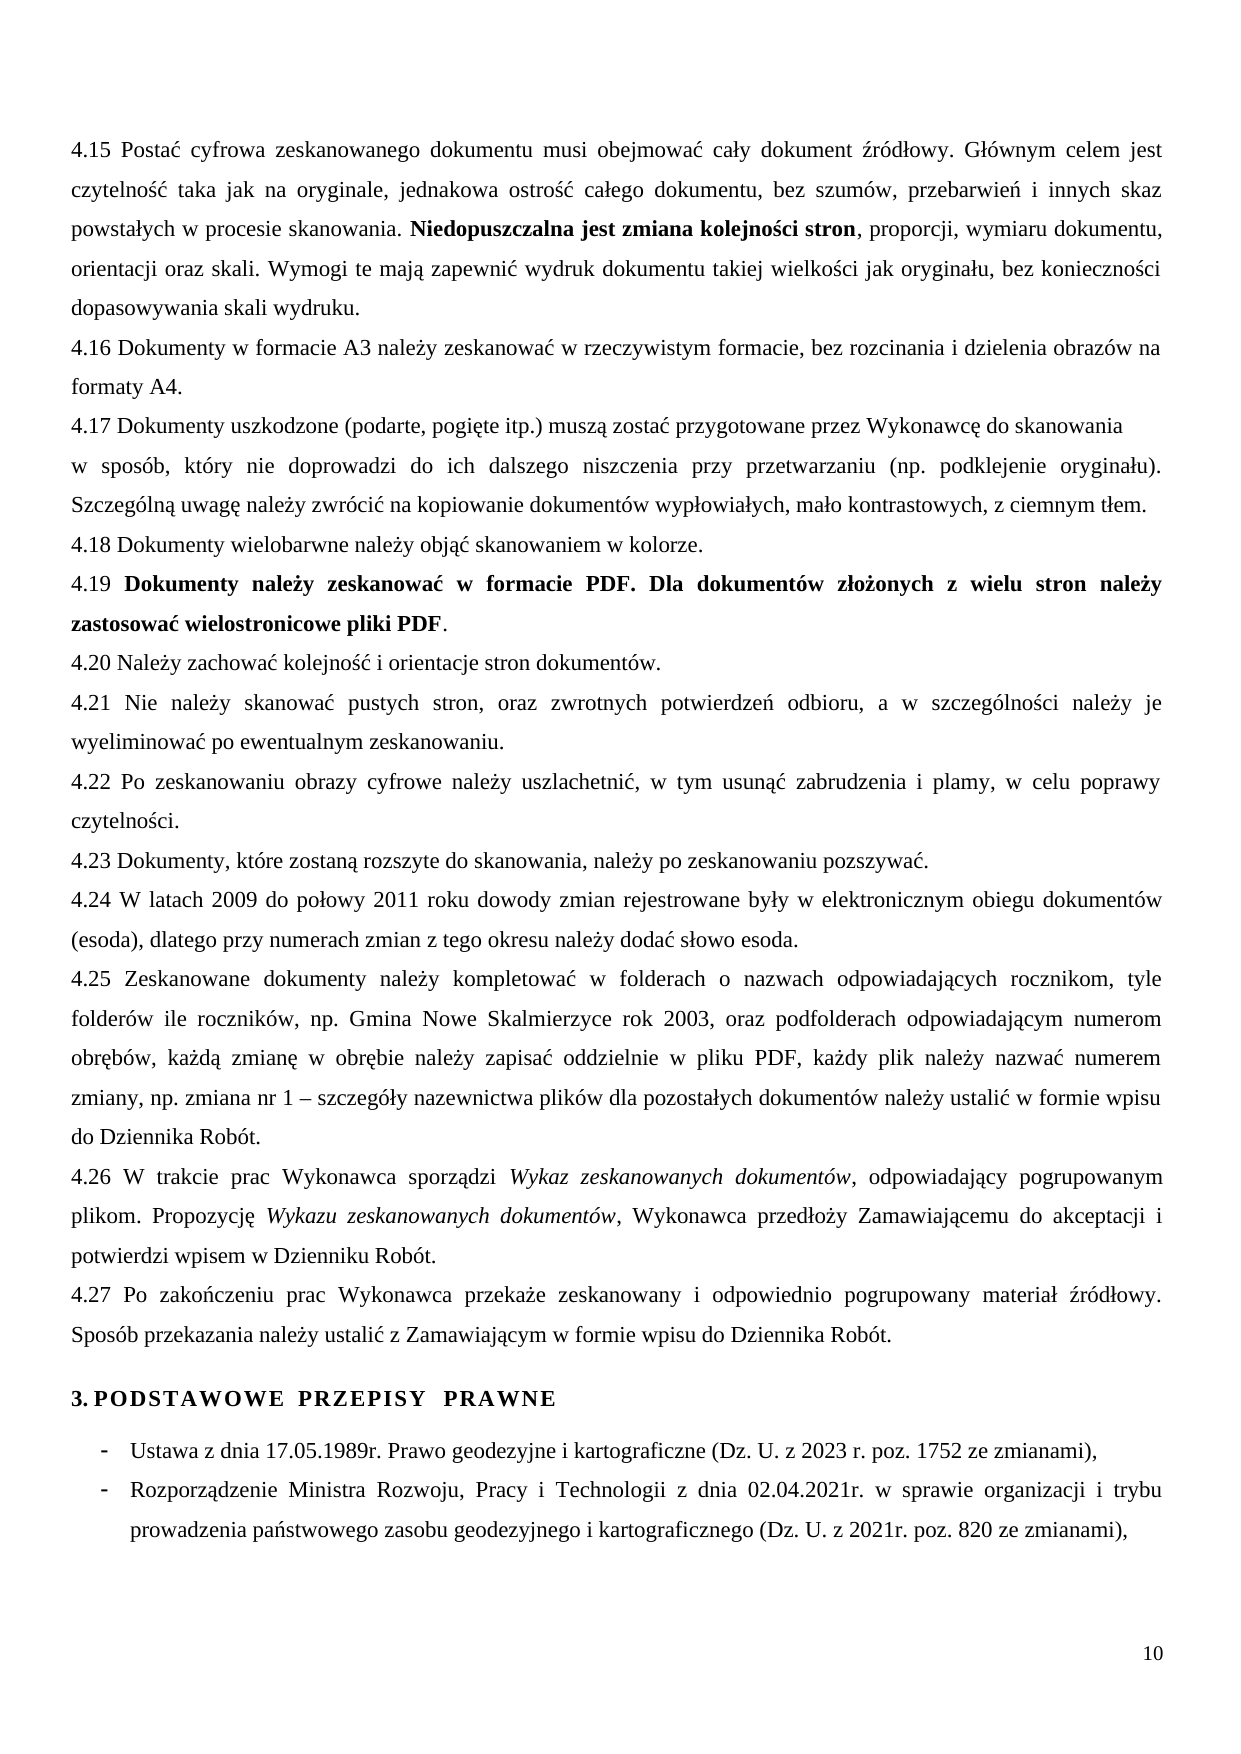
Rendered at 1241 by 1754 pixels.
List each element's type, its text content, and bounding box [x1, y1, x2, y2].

text 4.15 Postać cyfrowa zeskanowanego dokumentu musi obejmować cały dokument źródłowy. Głównym celem jest czytelność taka jak na oryginale, jednakowa ostrość całego dokumentu, bez szumów, przebarwień i innych skaz powstałych w procesie skanowania. Niedopuszczalna jest zmiana kolejności stron, proporcji, wymiaru dokumentu, orientacji oraz skali. Wymogi te mają zapewnić wydruk dokumentu takiej wielkości jak oryginału, bez konieczności dopasowywania skali wydruku. [71, 136, 1163, 321]
text 4.16 Dokumenty w formacie A3 należy zeskanować w rzeczywistym formacie, bez rozcinania i dzielenia obrazów na formaty A4. [71, 334, 1163, 399]
subtitle 3. PODSTAWOWE PRZEPISY PRAWNE [71, 1385, 1163, 1411]
text 4.26 W trakcie prac Wykonawca sporządzi Wykaz zeskanowanych dokumentów, odpowiadający pogrupowanym plikom. Propozycję Wykazu zeskanowanych dokumentów, Wykonawca przedłoży Zamawiającemu do akceptacji i potwierdzi wpisem w Dzienniku Robót. [71, 1163, 1163, 1268]
text 4.23 Dokumenty, które zostaną rozszyte do skanowania, należy po zeskanowaniu pozszywać. [71, 847, 1163, 873]
text 4.20 Należy zachować kolejność i orientacje stron dokumentów. [71, 649, 1163, 676]
text 4.19 Dokumenty należy zeskanować w formacie PDF. Dla dokumentów złożonych z wielu stron należy zastosować wielostronicowe pliki PDF. [71, 571, 1163, 636]
text w sposób, który nie doprowadzi do ich dalszego niszczenia przy przetwarzaniu (np. podklejenie oryginału). Szczególną uwagę należy zwrócić na kopiowanie dokumentów wypłowiałych, mało kontrastowych, z ciemnym tłem. [71, 452, 1163, 518]
list Rozporządzenie Ministra Rozwoju, Pracy i Technologii z dnia 02.04.2021r. w sprawie organizacji i trybu prowadzenia państwowego zasobu geodezyjnego i kartograficznego (Dz. U. z 2021r. poz. 820 ze zmianami), [100, 1477, 1163, 1542]
list Ustawa z dnia 17.05.1989r. Prawo geodezyjne i kartograficzne (Dz. U. z 2023 r. poz. 1752 ze zmianami), [100, 1437, 1163, 1463]
text 4.25 Zeskanowane dokumenty należy kompletować w folderach o nazwach odpowiadających rocznikom, tyle folderów ile roczników, np. Gmina Nowe Skalmierzyce rok 2003, oraz podfolderach odpowiadającym numerom obrębów, każdą zmianę w obrębie należy zapisać oddzielnie w pliku PDF, każdy plik należy nazwać numerem zmiany, np. zmiana nr 1 – szczegóły nazewnictwa plików dla pozostałych dokumentów należy ustalić w formie wpisu do Dziennika Robót. [71, 965, 1163, 1149]
text 4.27 Po zakończeniu prac Wykonawca przekaże zeskanowany i odpowiednio pogrupowany materiał źródłowy. Sposób przekazania należy ustalić z Zamawiającym w formie wpisu do Dziennika Robót. [71, 1281, 1163, 1347]
text 4.24 W latach 2009 do połowy 2011 roku dowody zmian rejestrowane były w elektronicznym obiegu dokumentów (esoda), dlatego przy numerach zmian z tego okresu należy dodać słowo esoda. [71, 886, 1163, 952]
text 4.22 Po zeskanowaniu obrazy cyfrowe należy uszlachetnić, w tym usunąć zabrudzenia i plamy, w celu poprawy czytelności. [71, 768, 1163, 834]
text 4.17 Dokumenty uszkodzone (podarte, pogięte itp.) muszą zostać przygotowane przez Wykonawcę do skanowania [71, 413, 1163, 439]
text 4.21 Nie należy skanować pustych stron, oraz zwrotnych potwierdzeń odbioru, a w szczególności należy je wyeliminować po ewentualnym zeskanowaniu. [71, 689, 1163, 755]
text 4.18 Dokumenty wielobarwne należy objąć skanowaniem w kolorze. [71, 531, 1163, 557]
